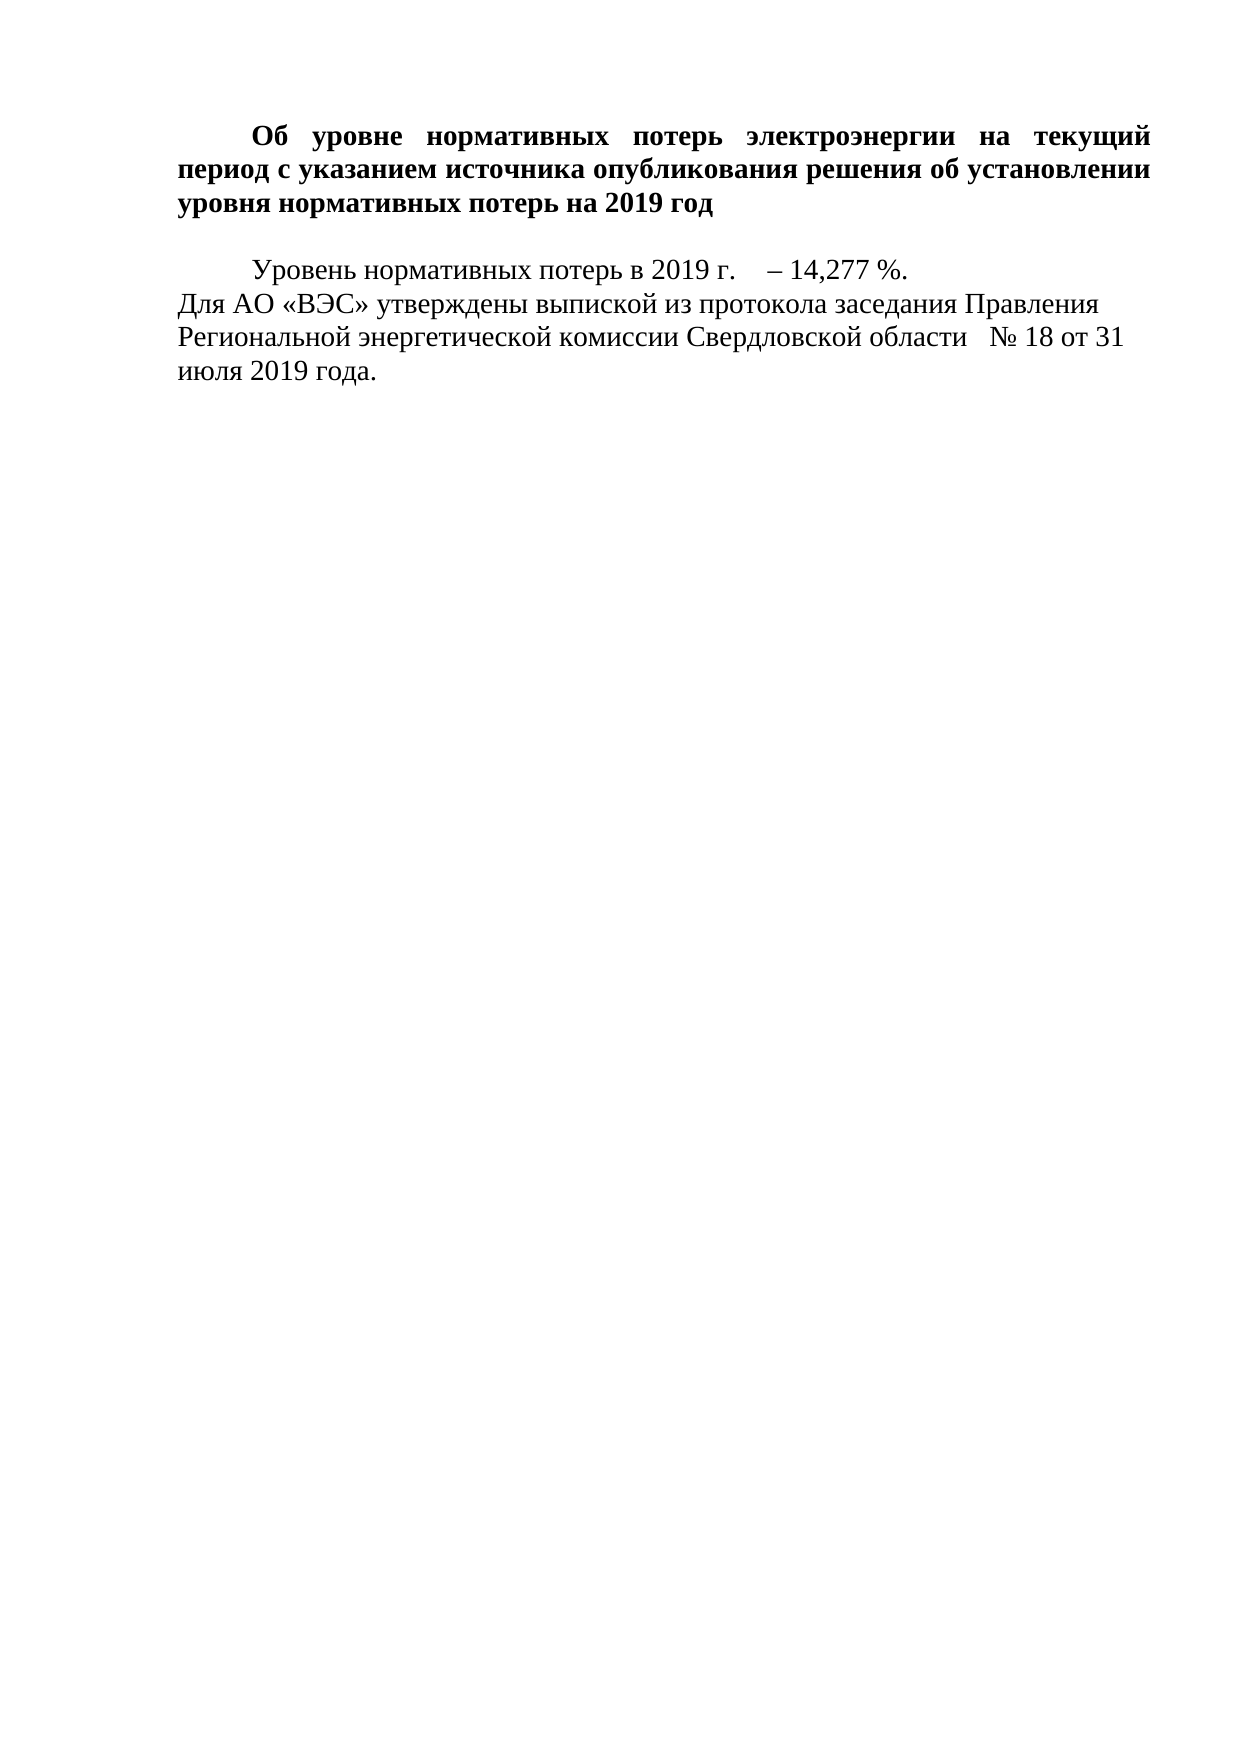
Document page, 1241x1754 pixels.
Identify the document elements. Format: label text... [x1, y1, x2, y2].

text Для АО «ВЭС» утверждены выпиской из протокола заседания Правления Региональной энергетической комиссии Свердловской области № 18 от 31 июля 2019 года. [177, 286, 1152, 386]
text Уровень нормативных потерь в 2019 г. – 14,277 %. [177, 252, 1152, 286]
text Об уровне нормативных потерь электроэнергии на текущий период с указанием источника опубликования решения об установлении уровня нормативных потерь на 2019 год [177, 118, 1152, 219]
